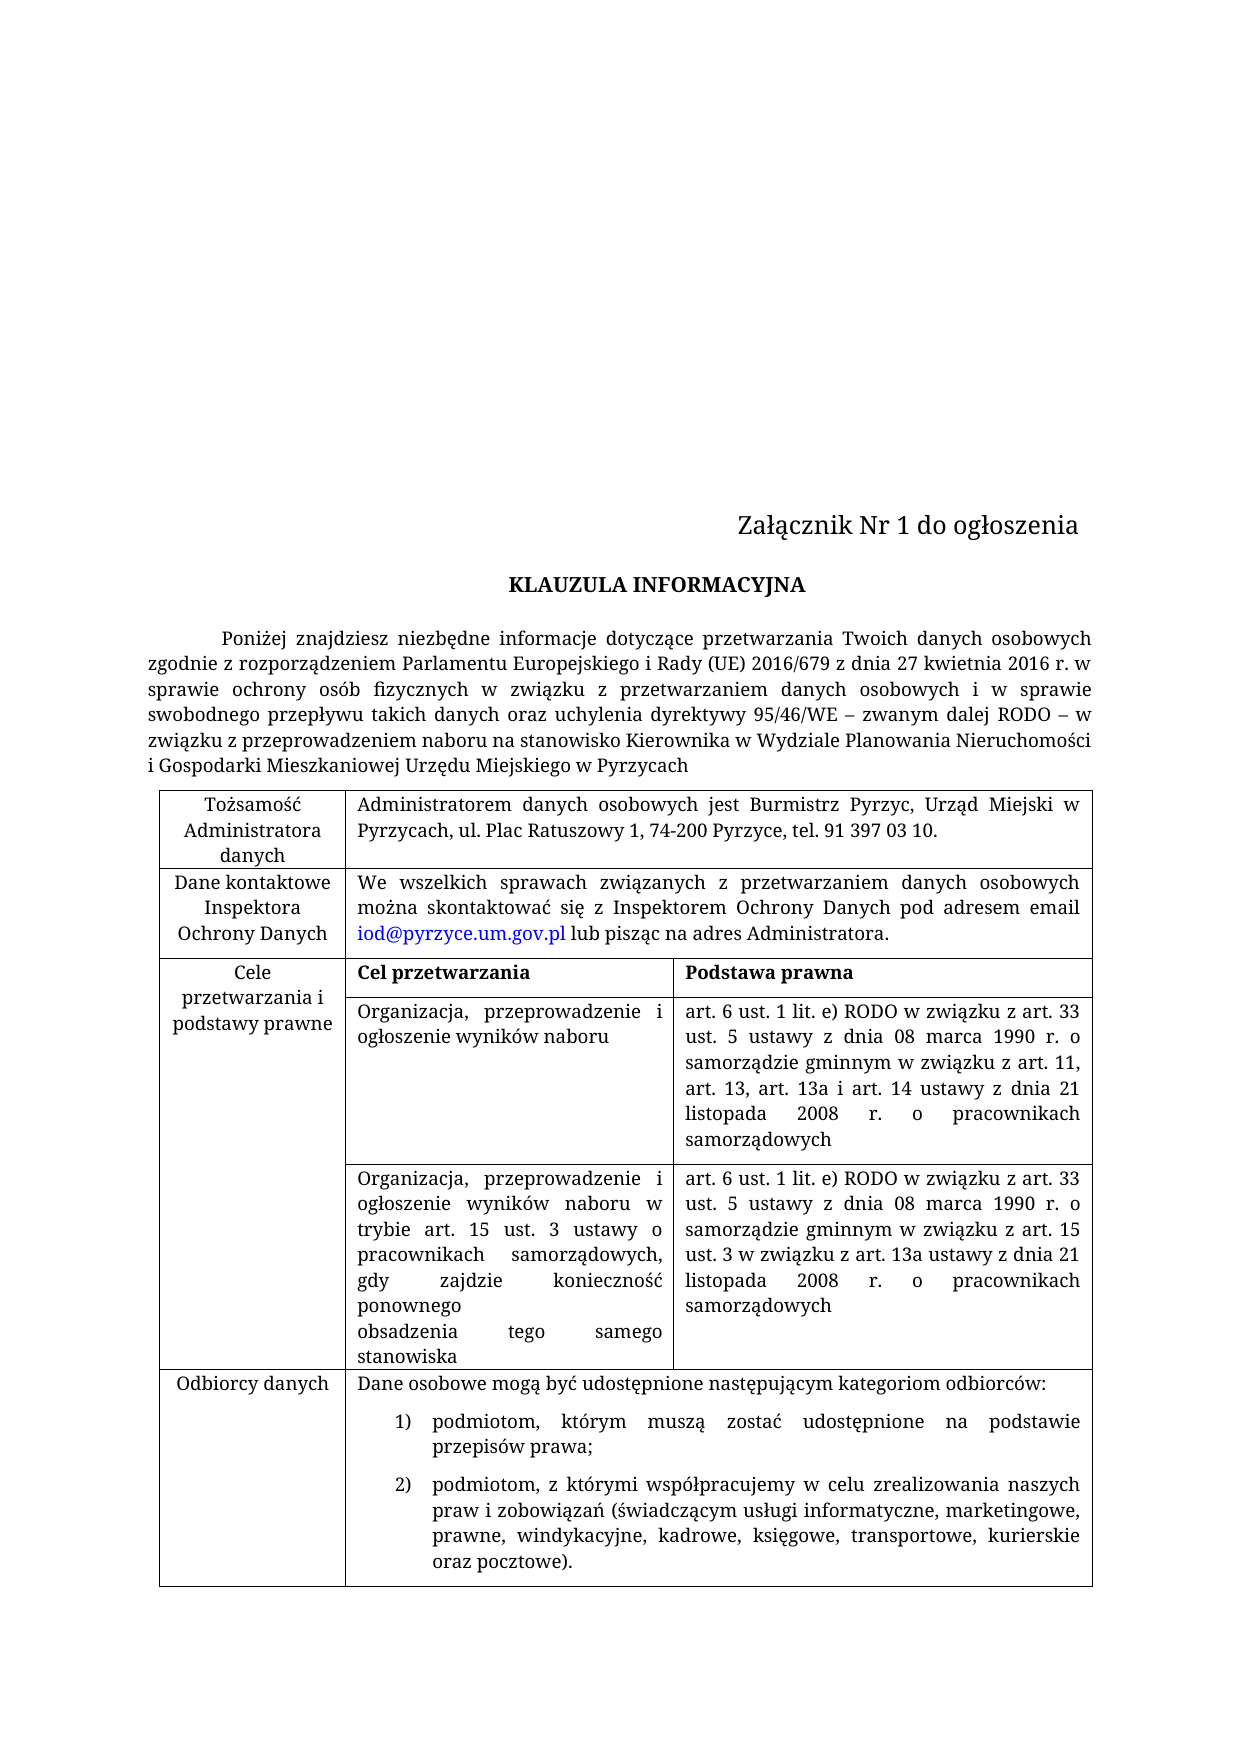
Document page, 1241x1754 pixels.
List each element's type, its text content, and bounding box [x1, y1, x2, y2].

table_cell Podstawa prawna [674, 959, 1092, 997]
table_cell Cele przetwarzania i podstawy prawne [160, 959, 345, 1369]
table_cell Cel przetwarzania [346, 959, 673, 997]
table_header Administratorem danych osobowych jest Burmistrz Pyrzyc, Urząd Miejski w Pyrzycach, ul. Plac Ratuszowy 1, 74-200 Pyrzyce, tel. 91 397 03 10. [346, 791, 1092, 868]
table_cell Dane kontaktowe Inspektora Ochrony Danych [160, 869, 345, 958]
table_cell Odbiorcy danych [160, 1370, 345, 1586]
table_cell Dane osobowe mogą być udostępnione następującym kategoriom odbiorców: podmiotom, którym muszą zostać udostępnione na podstawie przepisów prawa; podmiotom, z którymi współpracujemy w celu zrealizowania naszych praw i zobowiązań (świadczącym usługi informatyczne, marketingowe, prawne, windykacyjne, kadrowe, księgowe, transportowe, kurierskie oraz pocztowe). [346, 1370, 1092, 1586]
table_cell Organizacja, przeprowadzenie i ogłoszenie wyników naboru [346, 998, 673, 1164]
text Załącznik Nr 1 do ogłoszenia [369, 508, 1093, 542]
text KLAUZULA INFORMACYJNA [148, 570, 1093, 598]
table_header Tożsamość Administratora danych [160, 791, 345, 868]
table_cell Organizacja, przeprowadzenie i ogłoszenie wyników naboru w trybie art. 15 ust. 3 ustawy o pracownikach samorządowych, gdy zajdzie konieczność ponownego obsadzenia tego samego stanowiska [346, 1165, 673, 1369]
table_cell art. 6 ust. 1 lit. e) RODO w związku z art. 33 ust. 5 ustawy z dnia 08 marca 1990 r. o samorządzie gminnym w związku z art. 11, art. 13, art. 13a i art. 14 ustawy z dnia 21 listopada 2008 r. o pracownikach samorządowych [674, 998, 1092, 1164]
text Poniżej znajdziesz niezbędne informacje dotyczące przetwarzania Twoich danych osobowych zgodnie z rozporządzeniem Parlamentu Europejskiego i Rady (UE) 2016/679 z dnia 27 kwietnia 2016 r. w sprawie ochrony osób fizycznych w związku z przetwarzaniem danych osobowych i w sprawie swobodnego przepływu takich danych oraz uchylenia dyrektywy 95/46/WE – zwanym dalej RODO – w związku z przeprowadzeniem naboru na stanowisko Kierownika w Wydziale Planowania Nieruchomości i Gospodarki Mieszkaniowej Urzędu Miejskiego w Pyrzycach [148, 625, 1093, 778]
table_cell art. 6 ust. 1 lit. e) RODO w związku z art. 33 ust. 5 ustawy z dnia 08 marca 1990 r. o samorządzie gminnym w związku z art. 15 ust. 3 w związku z art. 13a ustawy z dnia 21 listopada 2008 r. o pracownikach samorządowych [674, 1165, 1092, 1369]
table_cell We wszelkich sprawach związanych z przetwarzaniem danych osobowych można skontaktować się z Inspektorem Ochrony Danych pod adresem email iod@pyrzyce.um.gov.pl lub pisząc na adres Administratora. [346, 869, 1092, 958]
